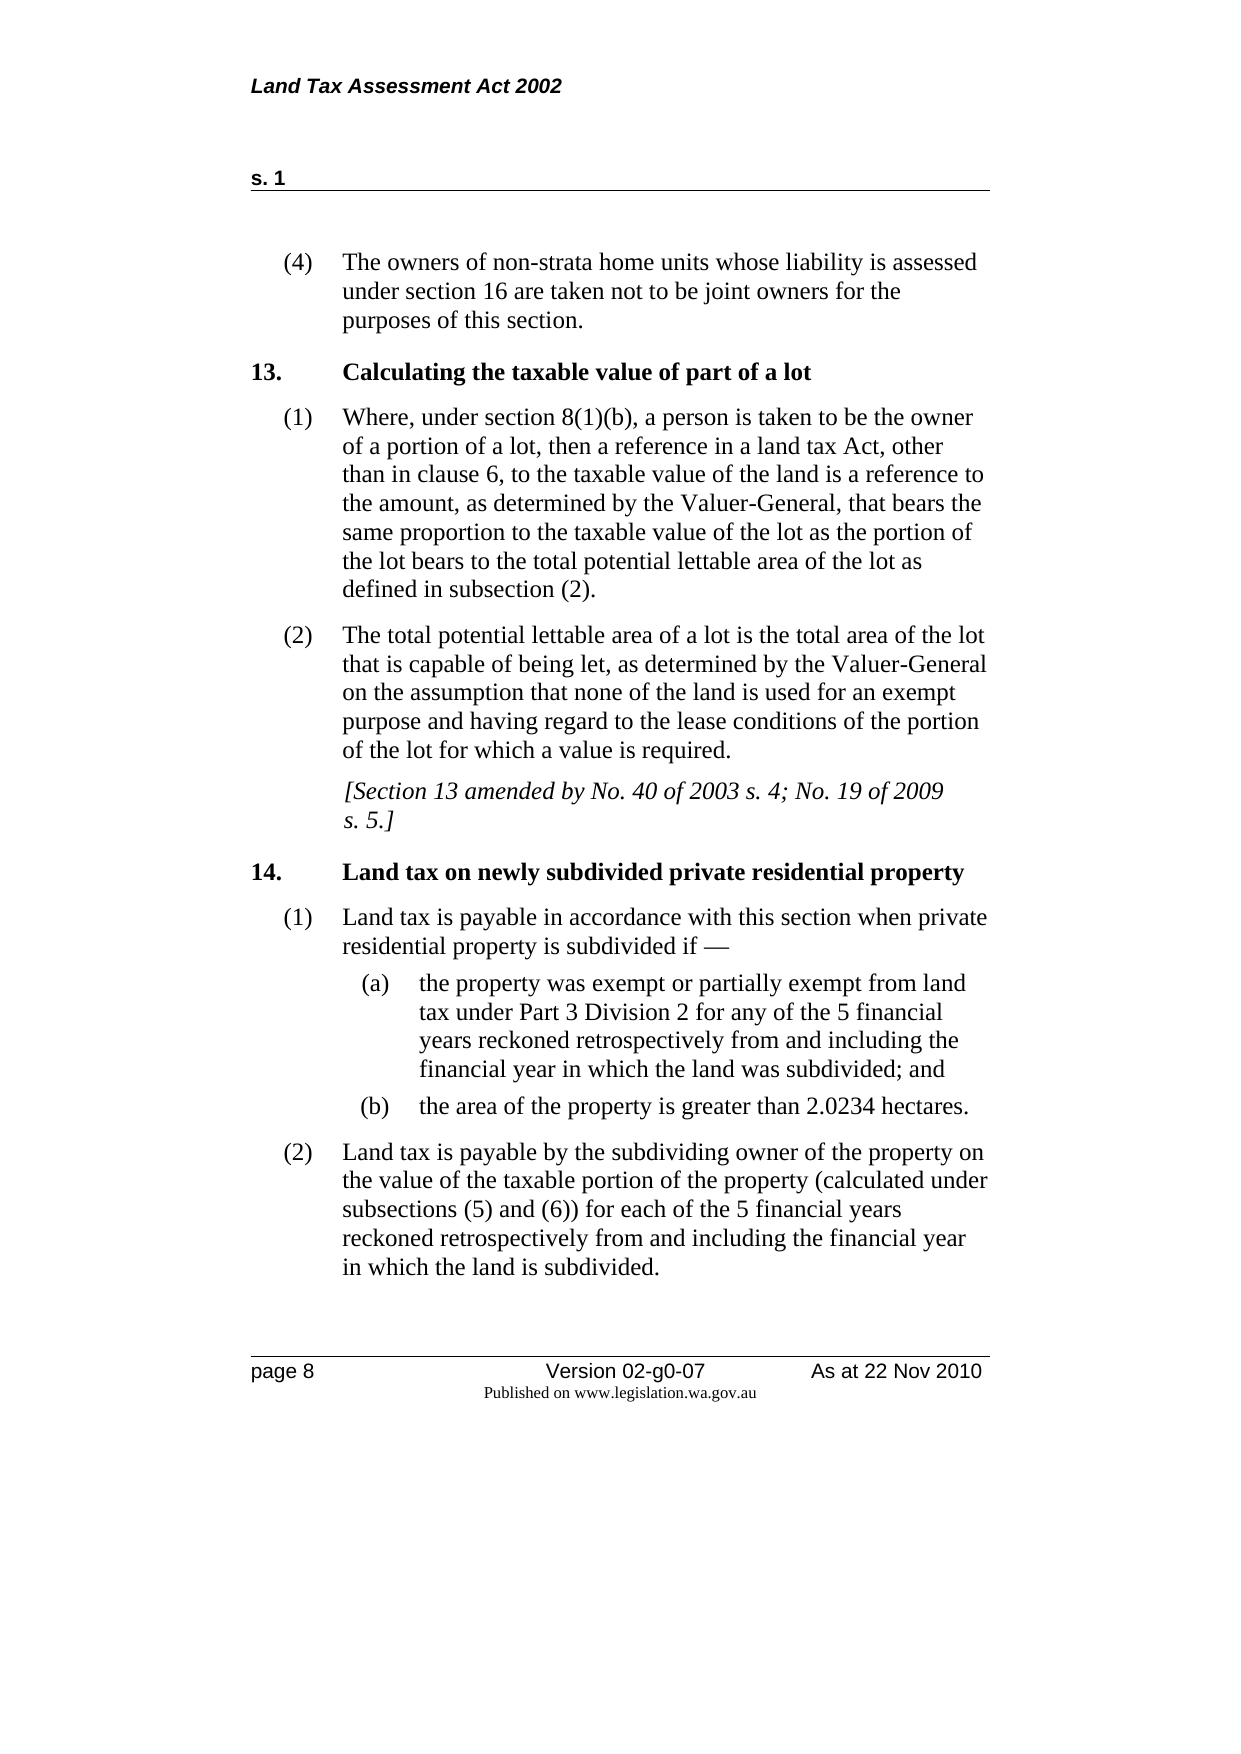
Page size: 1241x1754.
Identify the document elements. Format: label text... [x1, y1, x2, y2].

text [Section 13 amended by No. 40 of 2003 s. 4; No. 19 of 2009 s. 5.] [251, 776, 990, 834]
text (1) Land tax is payable in accordance with this section when private residential property is subdivided if — [251, 902, 990, 959]
text (2) The total potential lettable area of a lot is the total area of the lot that is capable of being let, as determined by the Valuer-General on the assumption that none of the land is used for an exempt purpose and having regard to the lease conditions of the portion of the lot for which a value is required. [251, 620, 990, 764]
subtitle 14. Land tax on newly subdivided private residential property [251, 857, 990, 885]
subtitle 13. Calculating the taxable value of part of a lot [251, 357, 990, 385]
text (1) Where, under section 8(1)(b), a person is taken to be the owner of a portion of a lot, then a reference in a land tax Act, other than in clause 6, to the taxable value of the land is a reference to the amount, as determined by the Valuer-General, that bears the same proportion to the taxable value of the lot as the portion of the lot bears to the total potential lettable area of the lot as defined in subsection (2). [251, 402, 990, 603]
text (a) the property was exempt or partially exempt from land tax under Part 3 Division 2 for any of the 5 financial years reckoned retrospectively from and including the financial year in which the land was subdivided; and [251, 968, 990, 1083]
text (b) the area of the property is greater than 2.0234 hectares. [251, 1091, 990, 1120]
text (4) The owners of non-strata home units whose liability is assessed under section 16 are taken not to be joint owners for the purposes of this section. [251, 247, 990, 334]
text (2) Land tax is payable by the subdividing owner of the property on the value of the taxable portion of the property (calculated under subsections (5) and (6)) for each of the 5 financial years reckoned retrospectively from and including the financial year in which the land is subdivided. [251, 1137, 990, 1280]
